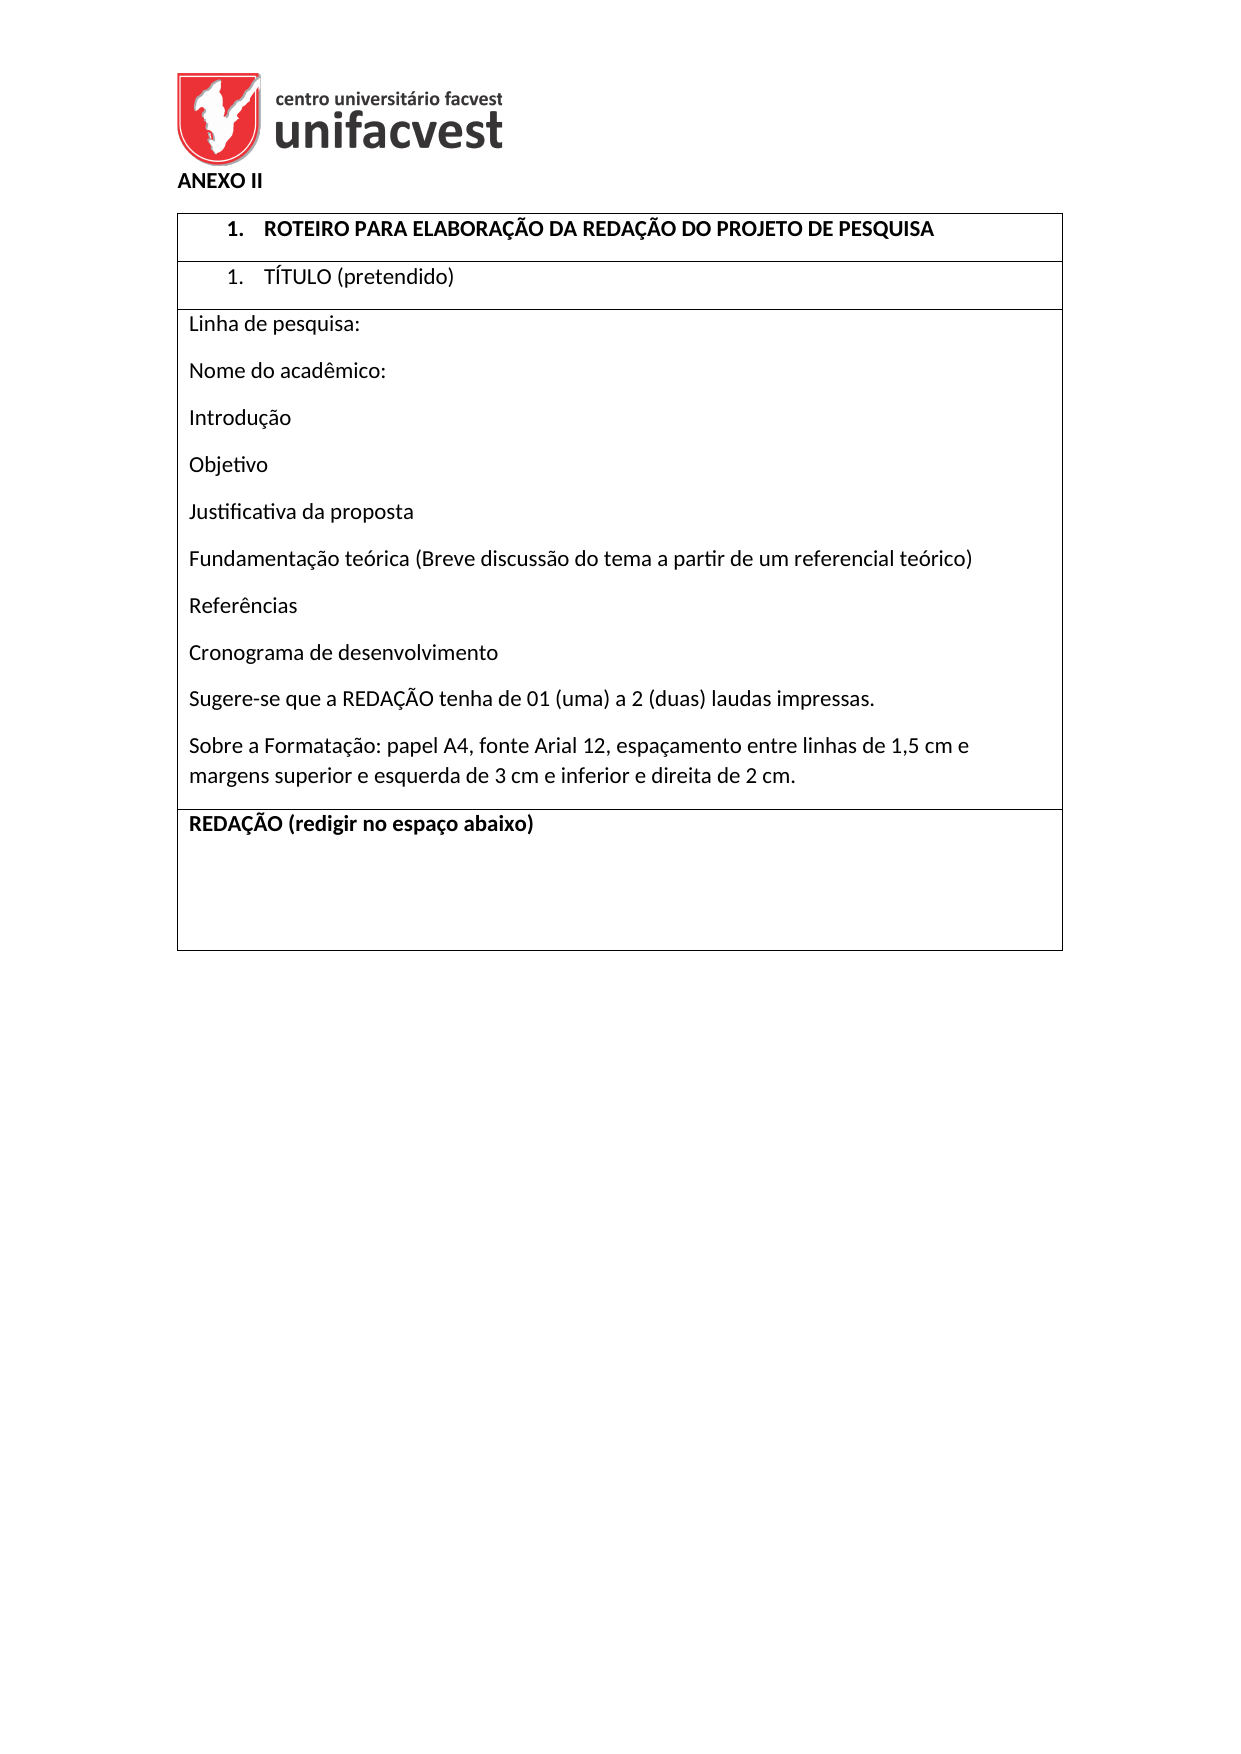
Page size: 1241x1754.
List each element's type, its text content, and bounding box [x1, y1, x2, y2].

picture [177, 73, 503, 166]
table_cell Linha de pesquisa: Nome do acadêmico: Introdução Objetivo Justificativa da proposta Fundamentação teórica (Breve discussão do tema a partir de um referencial teórico) Referências Cronograma de desenvolvimento Sugere-se que a REDAÇÃO tenha de 01 (uma) a 2 (duas) laudas impressas. Sobre a Formatação: papel A4, fonte Arial 12, espaçamento entre linhas de 1,5 cm e margens superior e esquerda de 3 cm e inferior e direita de 2 cm. [178, 310, 1062, 808]
table_header ROTEIRO PARA ELABORAÇÃO DA REDAÇÃO DO PROJETO DE PESQUISA [178, 214, 1062, 261]
text ANEXO II [177, 166, 1063, 194]
table_cell REDAÇÃO (redigir no espaço abaixo) [178, 810, 1062, 950]
table_cell TÍTULO (pretendido) [178, 262, 1062, 308]
